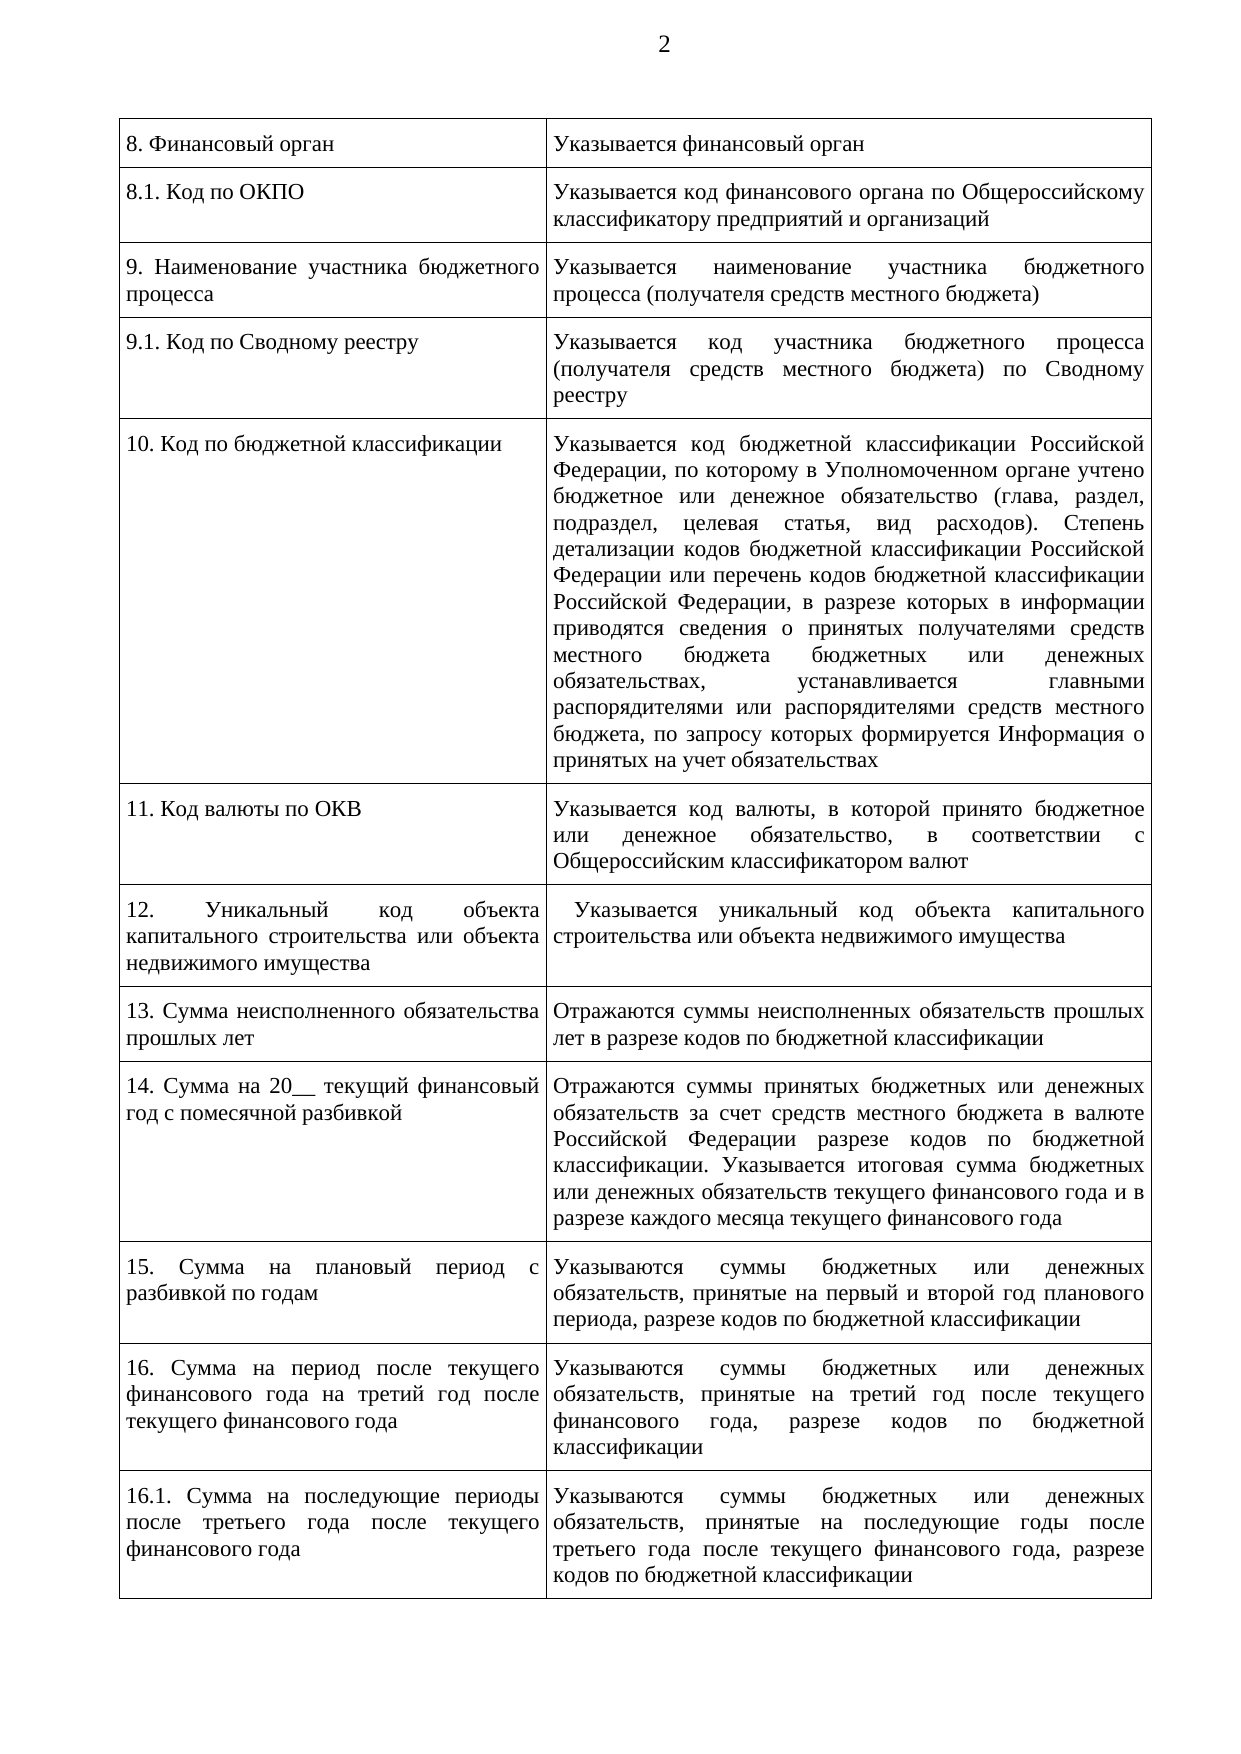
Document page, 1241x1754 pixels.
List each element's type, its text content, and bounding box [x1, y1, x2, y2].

table_cell 9.1. Код по Сводному реестру [120, 318, 546, 418]
table_cell 8. Финансовый орган [120, 119, 546, 167]
table_cell 14. Сумма на 20__ текущий финансовый год с помесячной разбивкой [120, 1062, 546, 1241]
table_cell 12. Уникальный код объекта капитального строительства или объекта недвижимого имущества [120, 885, 546, 986]
table_cell Указывается наименование участника бюджетного процесса (получателя средств местного бюджета) [547, 243, 1151, 317]
table_cell 16. Сумма на период после текущего финансового года на третий год после текущего финансового года [120, 1344, 546, 1470]
table_cell Отражаются суммы неисполненных обязательств прошлых лет в разрезе кодов по бюджетной классификации [547, 987, 1151, 1061]
table_cell 8.1. Код по ОКПО [120, 168, 546, 242]
table_cell 11. Код валюты по ОКВ [120, 784, 546, 884]
table_cell Указываются суммы бюджетных или денежных обязательств, принятые на первый и второй год планового периода, разрезе кодов по бюджетной классификации [547, 1242, 1151, 1342]
table_cell Указывается код бюджетной классификации Российской Федерации, по которому в Уполномоченном органе учтено бюджетное или денежное обязательство (глава, раздел, подраздел, целевая статья, вид расходов). Степень детализации кодов бюджетной классификации Российской Федерации или перечень кодов бюджетной классификации Российской Федерации, в разрезе которых в информации приводятся сведения о принятых получателями средств местного бюджета бюджетных или денежных обязательствах, устанавливается главными распорядителями или распорядителями средств местного бюджета, по запросу которых формируется Информация о принятых на учет обязательствах [547, 419, 1151, 783]
table_cell Указывается код валюты, в которой принято бюджетное или денежное обязательство, в соответствии с Общероссийским классификатором валют [547, 784, 1151, 884]
table_cell Указывается финансовый орган [547, 119, 1151, 167]
table_cell 9. Наименование участника бюджетного процесса [120, 243, 546, 317]
table_cell Указываются суммы бюджетных или денежных обязательств, принятые на третий год после текущего финансового года, разрезе кодов по бюджетной классификации [547, 1344, 1151, 1470]
table_cell Указывается код участника бюджетного процесса (получателя средств местного бюджета) по Сводному реестру [547, 318, 1151, 418]
table_cell 13. Сумма неисполненного обязательства прошлых лет [120, 987, 546, 1061]
table_cell Указываются суммы бюджетных или денежных обязательств, принятые на последующие годы после третьего года после текущего финансового года, разрезе кодов по бюджетной классификации [547, 1471, 1151, 1598]
table_cell 10. Код по бюджетной классификации [120, 419, 546, 783]
table_cell Указывается код финансового органа по Общероссийскому классификатору предприятий и организаций [547, 168, 1151, 242]
table_cell 15. Сумма на плановый период с разбивкой по годам [120, 1242, 546, 1342]
table_cell Указывается уникальный код объекта капитального строительства или объекта недвижимого имущества [547, 885, 1151, 986]
table_cell 16.1. Сумма на последующие периоды после третьего года после текущего финансового года [120, 1471, 546, 1598]
table_cell Отражаются суммы принятых бюджетных или денежных обязательств за счет средств местного бюджета в валюте Российской Федерации разрезе кодов по бюджетной классификации. Указывается итоговая сумма бюджетных или денежных обязательств текущего финансового года и в разрезе каждого месяца текущего финансового года [547, 1062, 1151, 1241]
